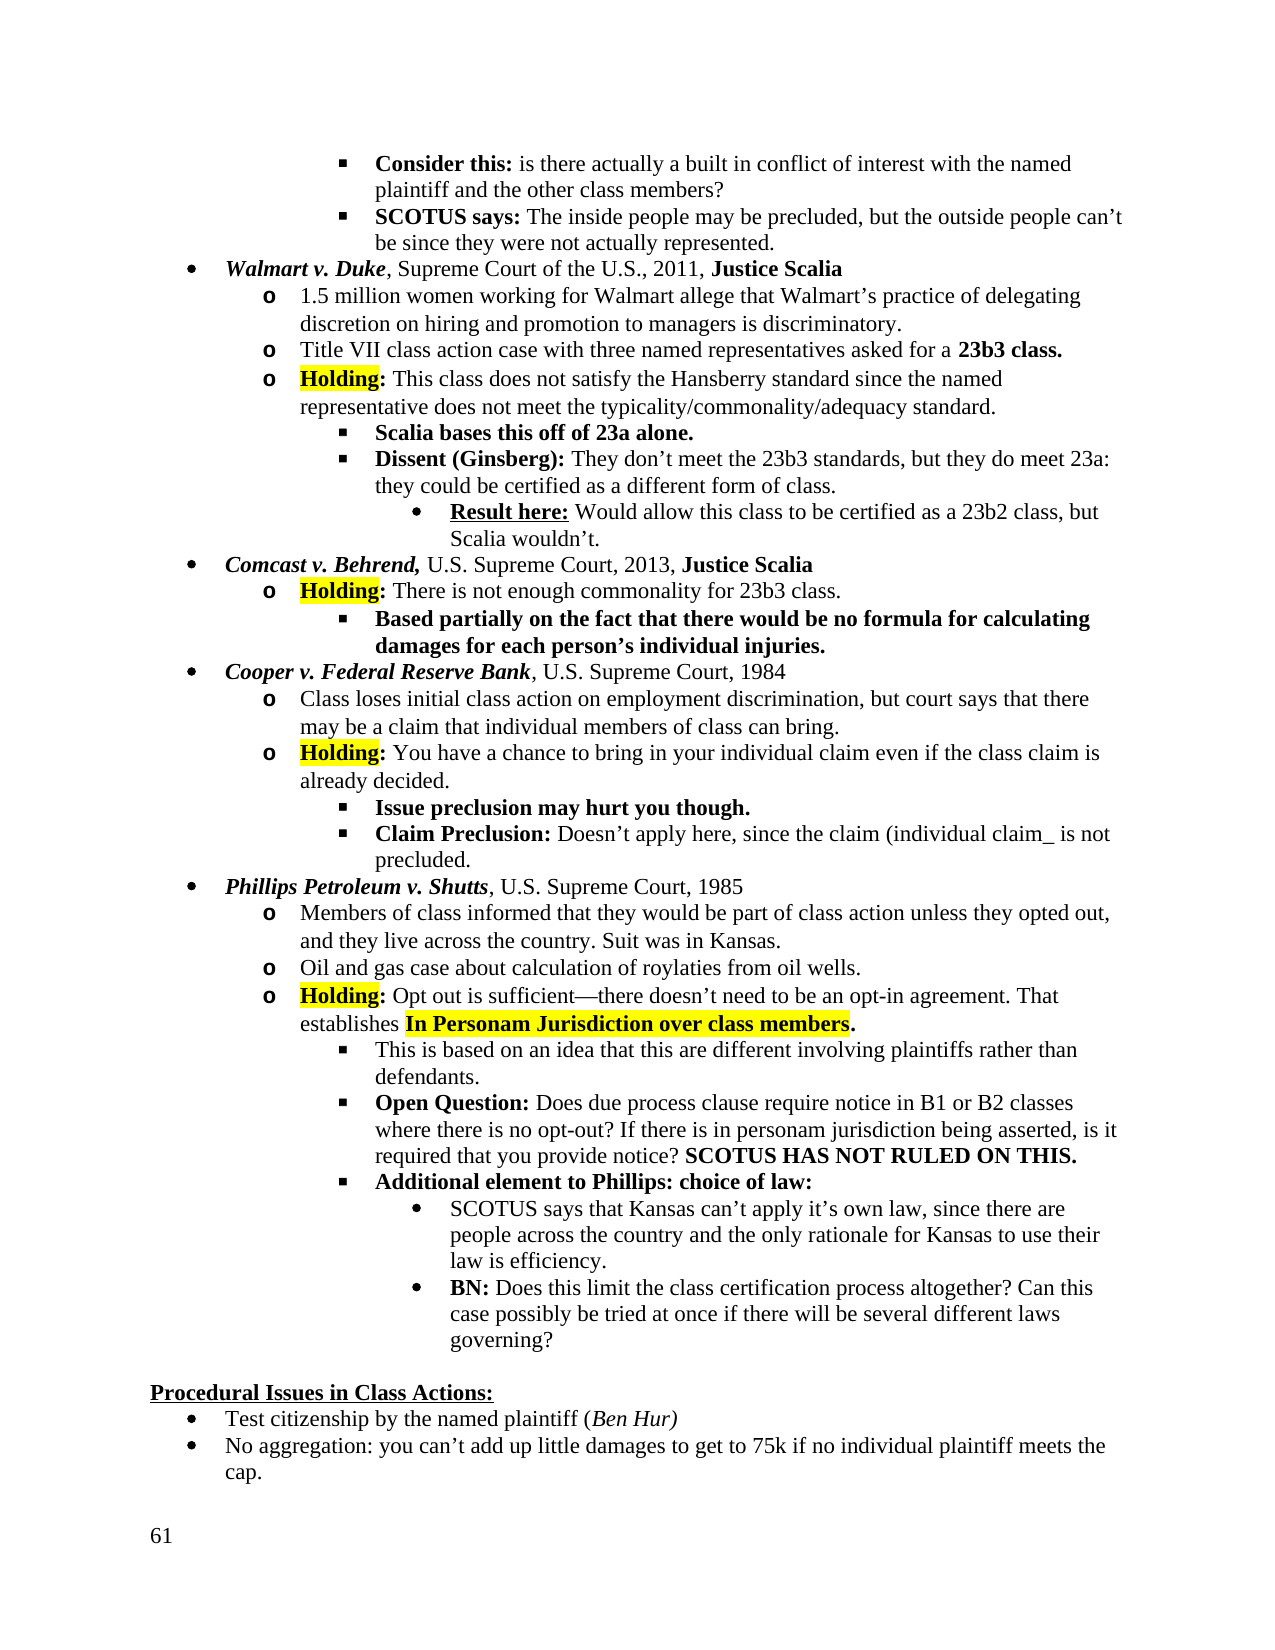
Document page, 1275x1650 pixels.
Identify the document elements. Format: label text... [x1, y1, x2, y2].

list Holding: The original plaintiff lacked loyalty to the class since not all land owners agreed: there were actually 46% who did NOT sign. So the original case is not binding. [262, 340, 1125, 395]
list Scalia bases this off of 23a alone. [337, 664, 1125, 690]
list 1.5 million women working for Walmart allege that Walmart’s practice of delegating discretion on hiring and promotion to managers is discriminatory. [262, 526, 1125, 581]
list Based partially on the fact that there would be no formula for calculating damages for each person’s individual injuries. [337, 850, 1125, 903]
list Class loses initial class action on employment discrimination, but court says that there may be a claim that individual members of class can bring. [262, 929, 1125, 984]
list Case 2: White landowner tries to sell land to black man, but he is sued to stop because of the covenant. [262, 286, 1125, 340]
list Consider this: is there actually a built in conflict of interest with the named plaintiff and the other class members? [337, 395, 1125, 447]
list Title VII class action case with three named representatives asked for a 23b3 class. [262, 581, 1125, 609]
list Holding: There is not enough commonality for 23b3 class. [262, 822, 1125, 850]
list Result here: Would allow this class to be certified as a 23b2 class, but Scalia wouldn’t. [412, 743, 1125, 796]
list Holding: Opt out is sufficient—there doesn’t need to be an opt-in agreement. That establishes In Personam Jurisdiction over class members. [262, 1227, 1125, 1281]
list Open Question: Does due process clause require notice in B1 or B2 classes where there is no opt-out? If there is in personam jurisdiction being asserted, is it required that you provide notice? SCOTUS HAS NOT RULED ON THIS. [337, 1334, 1125, 1413]
list Additional element to Phillips: choice of law: [337, 1413, 1125, 1439]
list In response, racially restrictive covenants emerged: if a certain percentage of land owners signed, the restriction was part of the land (not just the people). [262, 150, 1125, 204]
list Claim Preclusion: Doesn’t apply here, since the claim (individual claim_ is not precluded. [337, 1065, 1125, 1117]
list Issue preclusion may hurt you though. [337, 1038, 1125, 1065]
list SCOTUS says: The inside people may be precluded, but the outside people can’t be since they were not actually represented. [337, 447, 1125, 500]
list Case 1: Class Action case. People sign the covenant and court says that 95% signed so it is binding (even though that’s not true—actually just 54% did, but court says it’s not fraudulent). [262, 204, 1125, 286]
list Phillips Petroleum v. Shutts, U.S. Supreme Court, 1985 [187, 1117, 1125, 1144]
list Holding: This class does not satisfy the Hansberry standard since the named representative does not meet the typicality/commonality/adequacy standard. [262, 609, 1125, 664]
list This is based on an idea that this are different involving plaintiffs rather than defendants. [337, 1281, 1125, 1334]
list Members of class informed that they would be part of class action unless they opted out, and they live across the country. Suit was in Kansas. [262, 1144, 1125, 1198]
list Holding: You have a chance to bring in your individual claim even if the class claim is already decided. [262, 984, 1125, 1038]
list Dissent (Ginsberg): They don’t meet the 23b3 standards, but they do meet 23a: they could be certified as a different form of class. [337, 690, 1125, 743]
list Walmart v. Duke, Supreme Court of the U.S., 2011, Justice Scalia [187, 500, 1125, 526]
list Oil and gas case about calculation of roylaties from oil wells. [262, 1198, 1125, 1227]
list Comcast v. Behrend, U.S. Supreme Court, 2013, Justice Scalia [187, 796, 1125, 822]
list Cooper v. Federal Reserve Bank, U.S. Supreme Court, 1984 [187, 903, 1125, 929]
